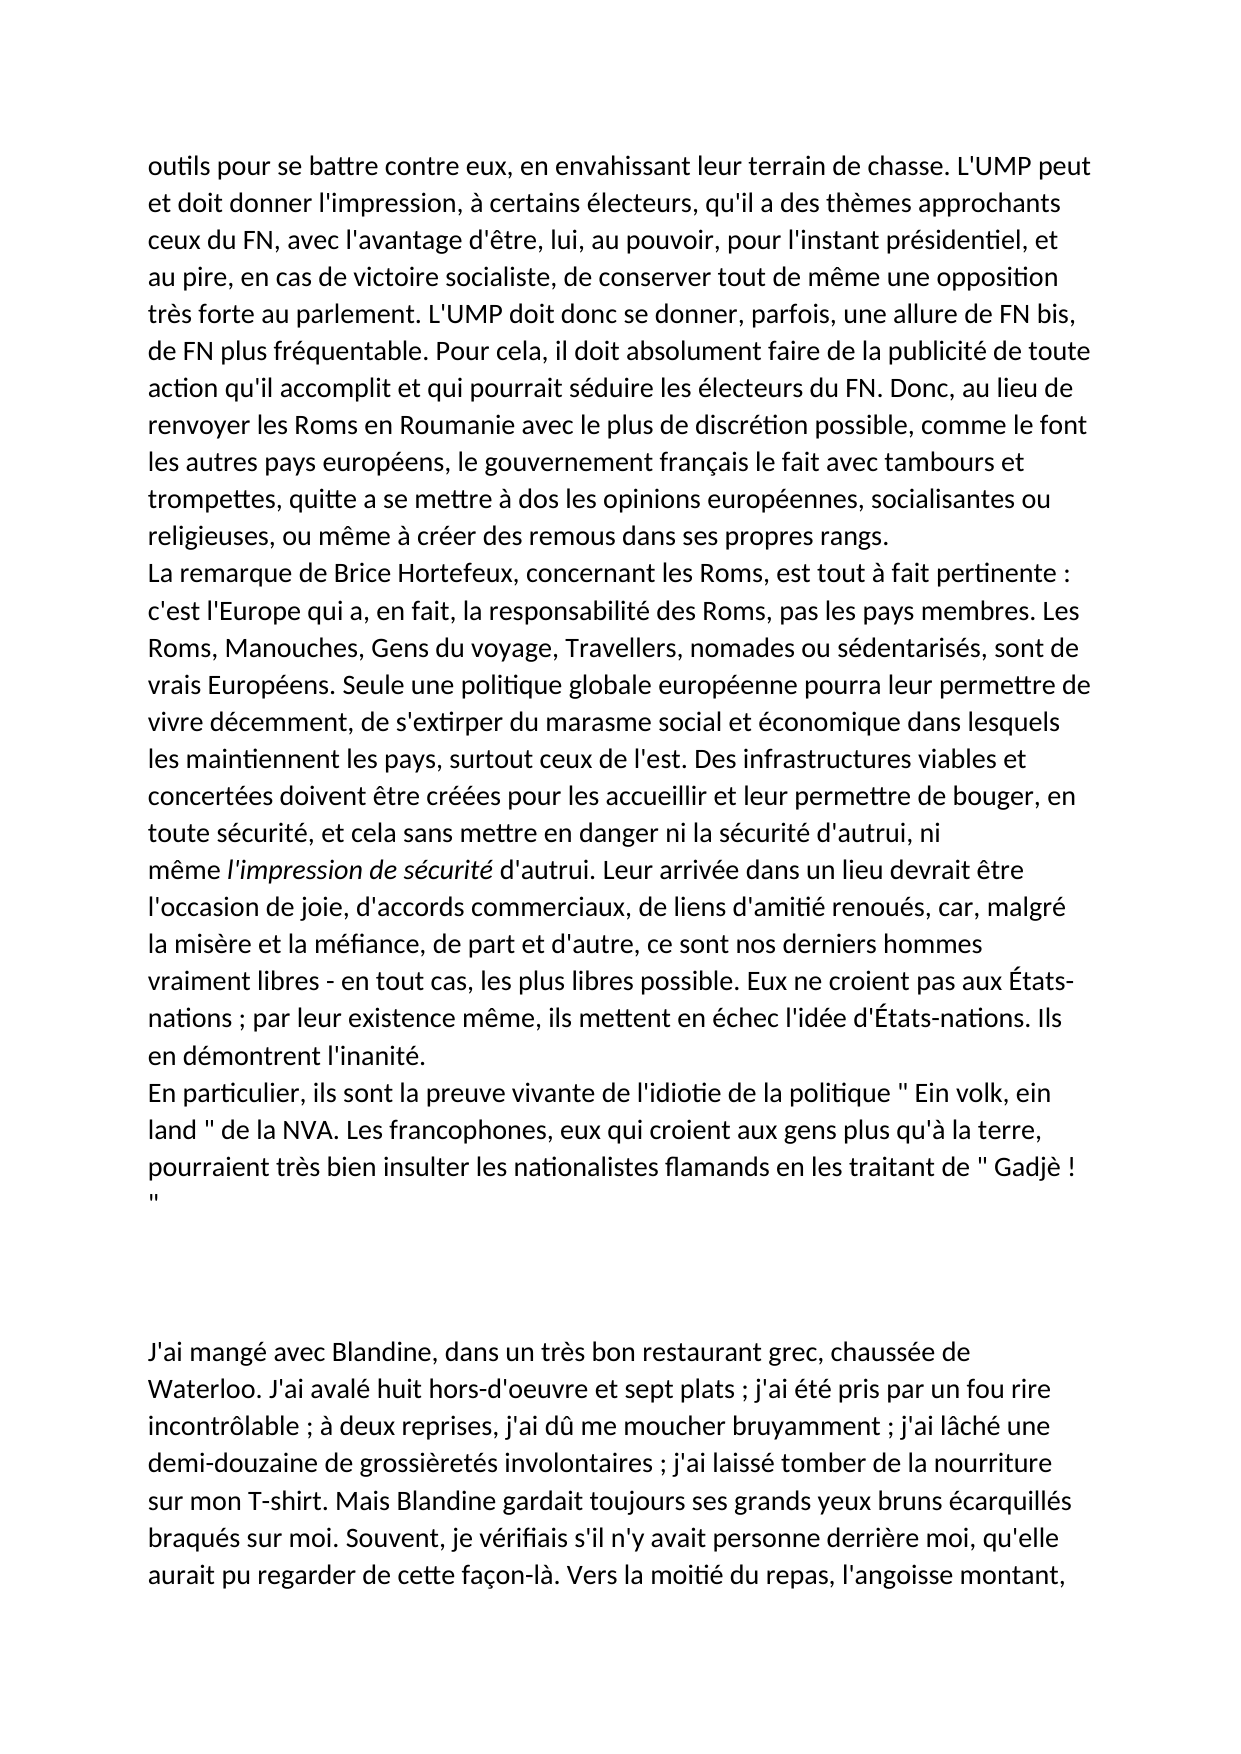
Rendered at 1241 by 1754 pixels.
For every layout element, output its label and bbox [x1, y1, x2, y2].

text [148, 148, 1093, 1591]
